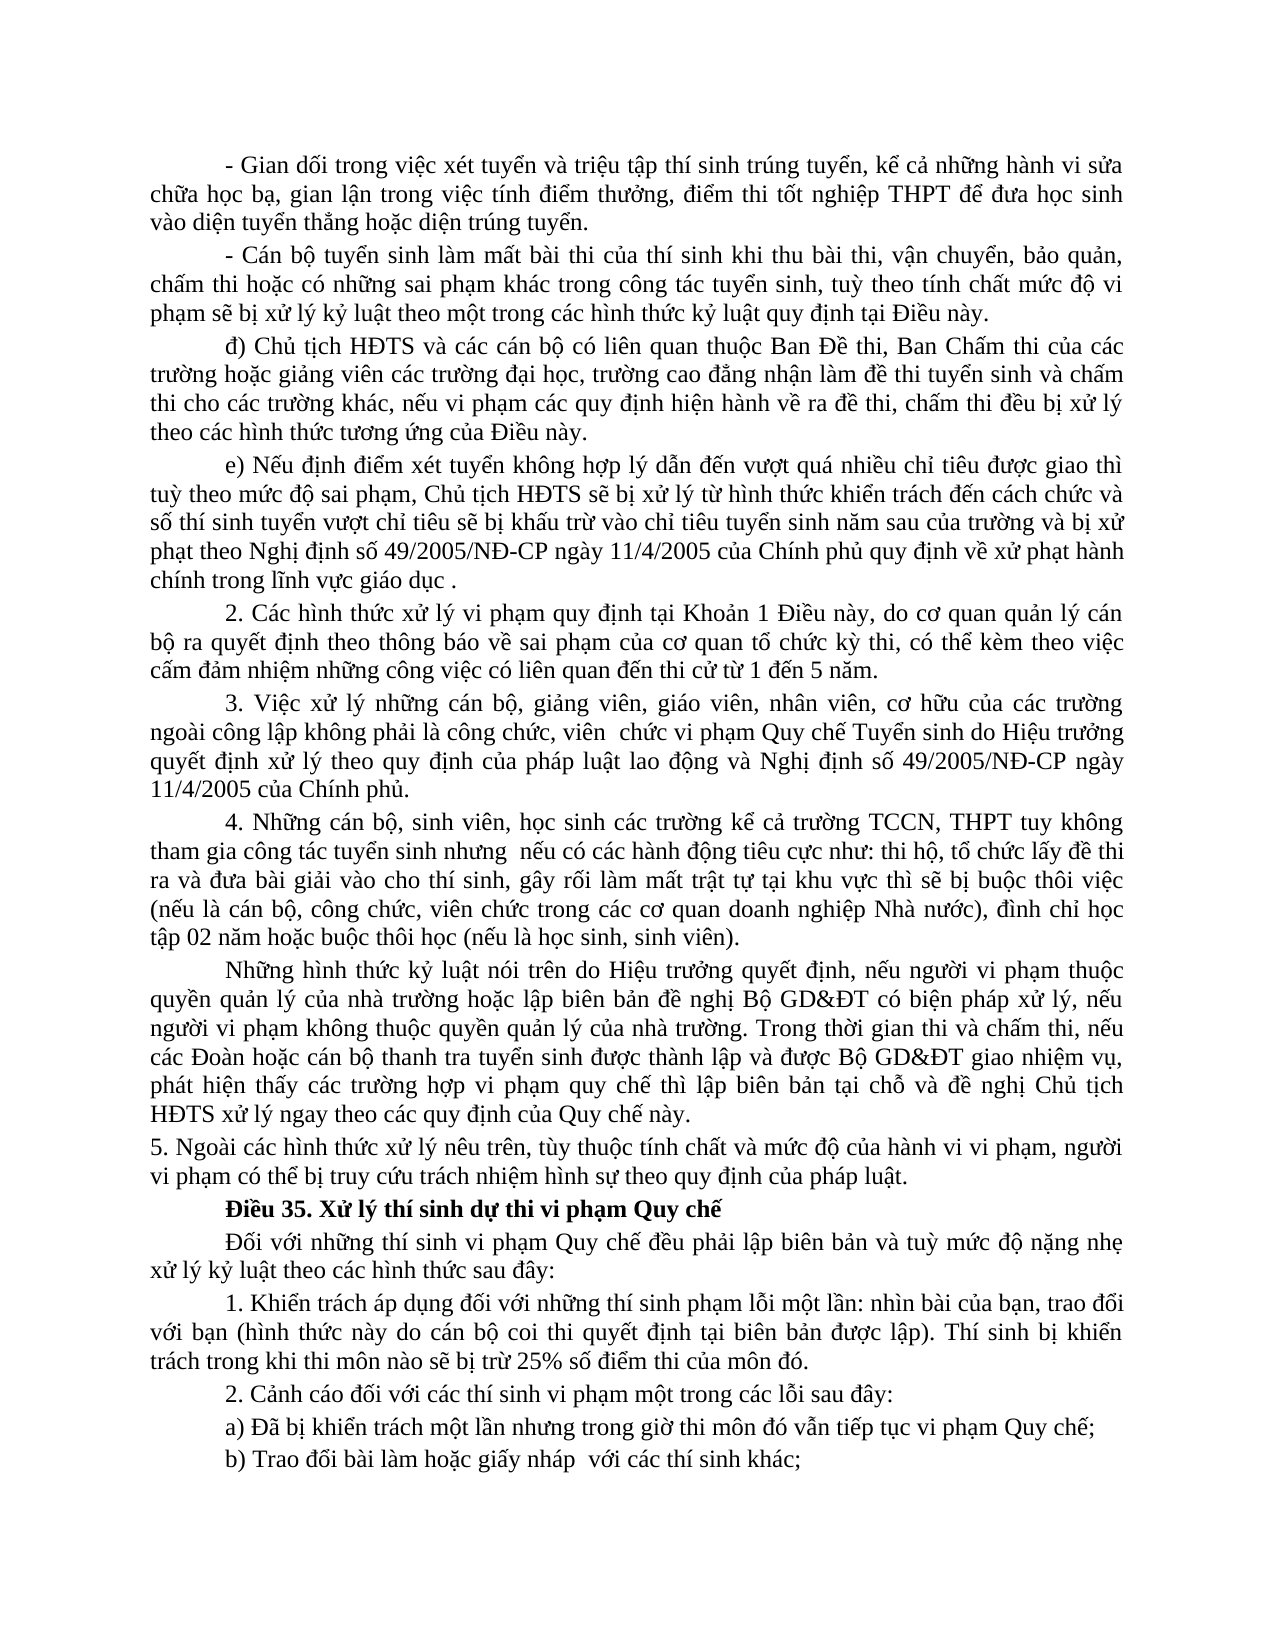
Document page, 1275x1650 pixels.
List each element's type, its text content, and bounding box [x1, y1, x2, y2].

text b) Trao đổi bài làm hoặc giấy nháp với các thí sinh khác; [150, 1444, 1125, 1473]
text a) Đã bị khiển trách một lần nhưng trong giờ thi môn đó vẫn tiếp tục vi phạm Quy chế; [150, 1412, 1125, 1440]
text 4. Những cán bộ, sinh viên, học sinh các trường kể cả trường TCCN, THPT tuy không tham gia công tác tuyển sinh nhưng nếu có các hành động tiêu cực như: thi hộ, tổ chức lấy đề thi ra và đưa bài giải vào cho thí sinh, gây rối làm mất trật tự tại khu vực thì sẽ bị buộc thôi việc (nếu là cán bộ, công chức, viên chức trong các cơ quan doanh nghiệp Nhà nước), đình chỉ học tập 02 năm hoặc buộc thôi học (nếu là học sinh, sinh viên). [150, 807, 1125, 951]
text - Cán bộ tuyển sinh làm mất bài thi của thí sinh khi thu bài thi, vận chuyển, bảo quản, chấm thi hoặc có những sai phạm khác trong công tác tuyển sinh, tuỳ theo tính chất mức độ vi phạm sẽ bị xử lý kỷ luật theo một trong các hình thức kỷ luật quy định tại Điều này. [150, 240, 1125, 327]
text Điều 35. Xử lý thí sinh dự thi vi phạm Quy chế [150, 1194, 1125, 1222]
text Những hình thức kỷ luật nói trên do Hiệu trưởng quyết định, nếu người vi phạm thuộc quyền quản lý của nhà trường hoặc lập biên bản đề nghị Bộ GD&ĐT có biện pháp xử lý, nếu người vi phạm không thuộc quyền quản lý của nhà trường. Trong thời gian thi và chấm thi, nếu các Đoàn hoặc cán bộ thanh tra tuyển sinh được thành lập và được Bộ GD&ĐT giao nhiệm vụ, phát hiện thấy các trường hợp vi phạm quy chế thì lập biên bản tại chỗ và đề nghị Chủ tịch HĐTS xử lý ngay theo các quy định của Quy chế này. [150, 955, 1125, 1128]
text 2. Các hình thức xử lý vi phạm quy định tại Khoản 1 Điều này, do cơ quan quản lý cán bộ ra quyết định theo thông báo về sai phạm của cơ quan tổ chức kỳ thi, có thể kèm theo việc cấm đảm nhiệm những công việc có liên quan đến thi cử từ 1 đến 5 năm. [150, 598, 1125, 684]
text 2. Cảnh cáo đối với các thí sinh vi phạm một trong các lỗi sau đây: [150, 1379, 1125, 1407]
text - Gian dối trong việc xét tuyển và triệu tập thí sinh trúng tuyển, kể cả những hành vi sửa chữa học bạ, gian lận trong việc tính điểm thưởng, điểm thi tốt nghiệp THPT để đưa học sinh vào diện tuyển thẳng hoặc diện trúng tuyển. [150, 150, 1125, 236]
text 5. Ngoài các hình thức xử lý nêu trên, tùy thuộc tính chất và mức độ của hành vi vi phạm, người vi phạm có thể bị truy cứu trách nhiệm hình sự theo quy định của pháp luật. [150, 1132, 1125, 1189]
text đ) Chủ tịch HĐTS và các cán bộ có liên quan thuộc Ban Đề thi, Ban Chấm thi của các trường hoặc giảng viên các trường đại học, trường cao đẳng nhận làm đề thi tuyển sinh và chấm thi cho các trường khác, nếu vi phạm các quy định hiện hành về ra đề thi, chấm thi đều bị xử lý theo các hình thức tương ứng của Điều này. [150, 331, 1125, 446]
text 3. Việc xử lý những cán bộ, giảng viên, giáo viên, nhân viên, cơ hữu của các trường ngoài công lập không phải là công chức, viên chức vi phạm Quy chế Tuyển sinh do Hiệu trưởng quyết định xử lý theo quy định của pháp luật lao động và Nghị định số 49/2005/NĐ-CP ngày 11/4/2005 của Chính phủ. [150, 688, 1125, 803]
text e) Nếu định điểm xét tuyển không hợp lý dẫn đến vượt quá nhiều chỉ tiêu được giao thì tuỳ theo mức độ sai phạm, Chủ tịch HĐTS sẽ bị xử lý từ hình thức khiển trách đến cách chức và số thí sinh tuyển vượt chỉ tiêu sẽ bị khấu trừ vào chỉ tiêu tuyển sinh năm sau của trường và bị xử phạt theo Nghị định số 49/2005/NĐ-CP ngày 11/4/2005 của Chính phủ quy định về xử phạt hành chính trong lĩnh vực giáo dục . [150, 450, 1125, 594]
text 1. Khiển trách áp dụng đối với những thí sinh phạm lỗi một lần: nhìn bài của bạn, trao đổi với bạn (hình thức này do cán bộ coi thi quyết định tại biên bản được lập). Thí sinh bị khiển trách trong khi thi môn nào sẽ bị trừ 25% số điểm thi của môn đó. [150, 1288, 1125, 1374]
text Đối với những thí sinh vi phạm Quy chế đều phải lập biên bản và tuỳ mức độ nặng nhẹ xử lý kỷ luật theo các hình thức sau đây: [150, 1227, 1125, 1284]
